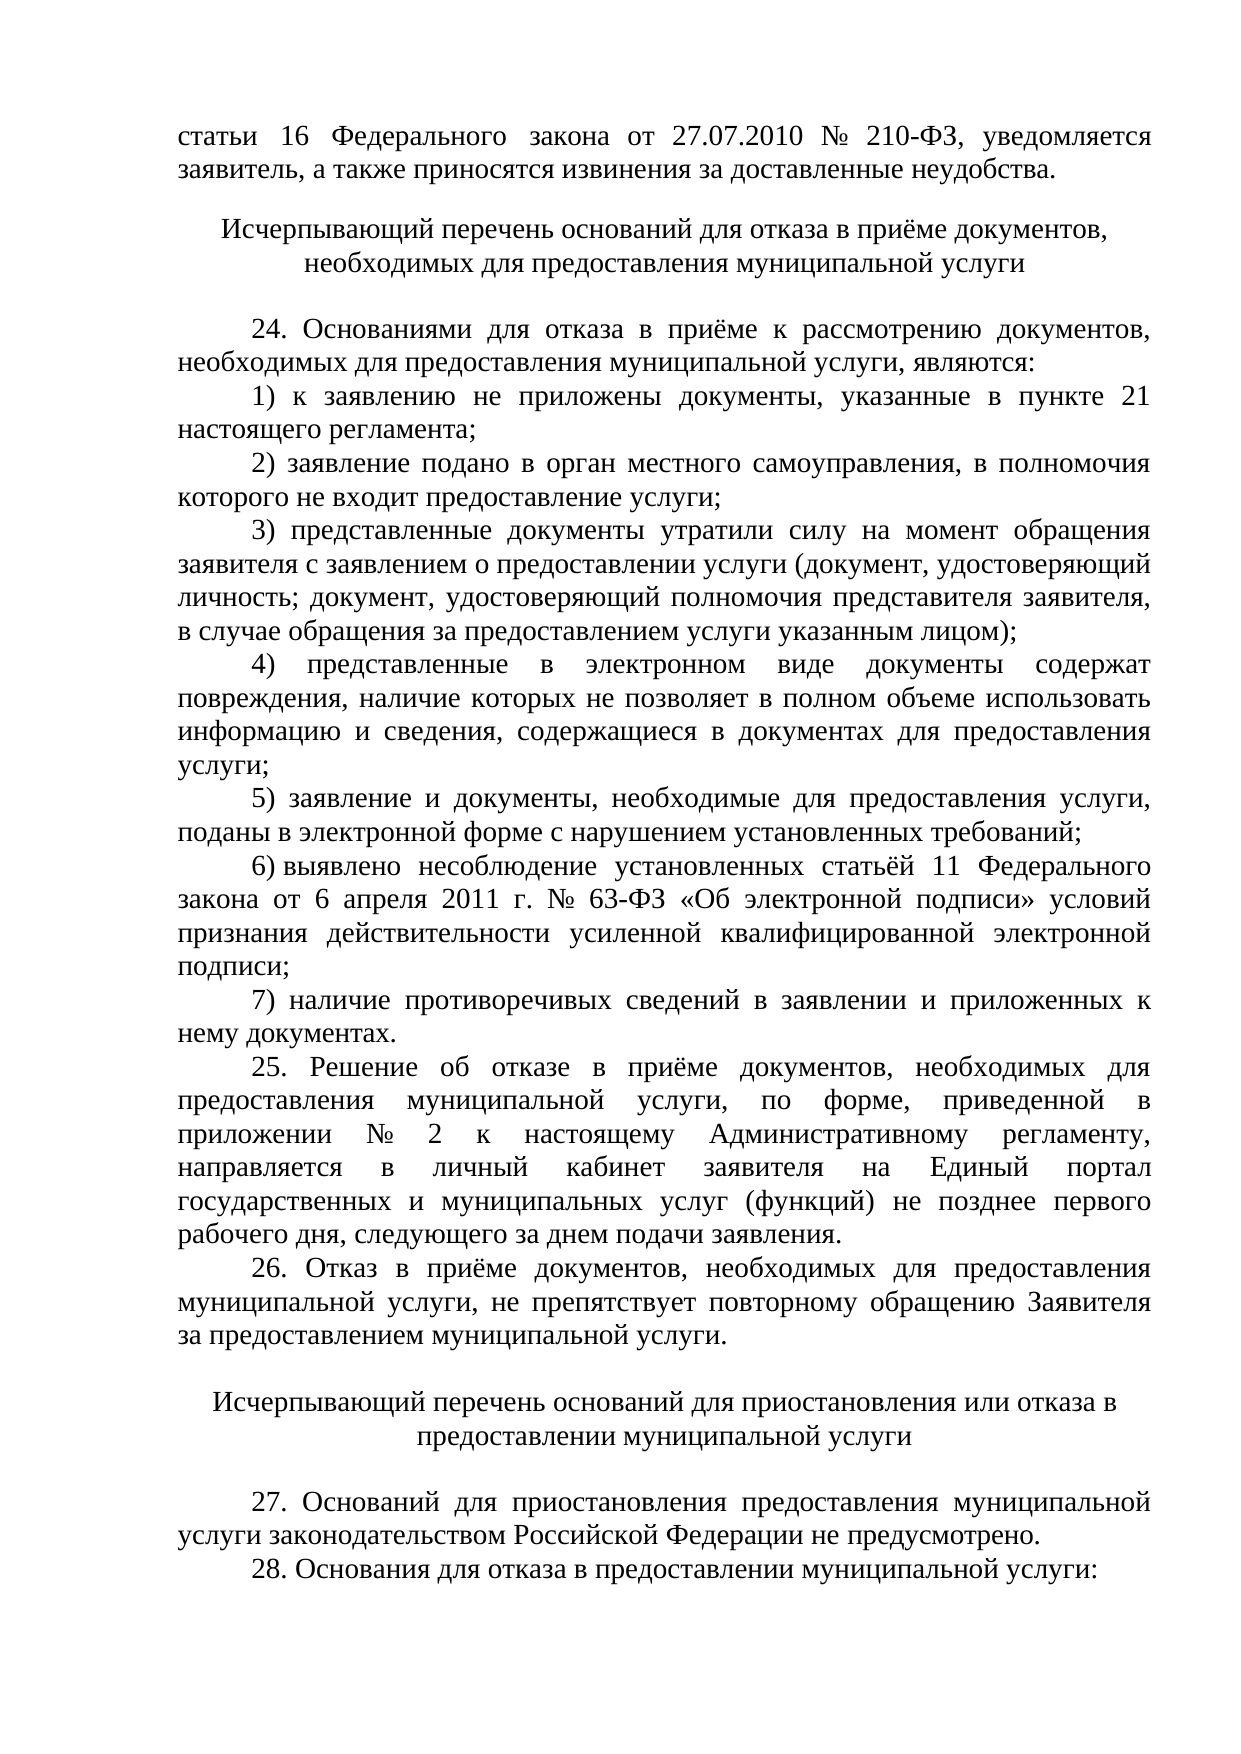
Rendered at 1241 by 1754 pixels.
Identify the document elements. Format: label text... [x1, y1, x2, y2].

list 27. Оснований для приостановления предоставления муниципальной услуги законодательством Российской Федерации не предусмотрено. [177, 1484, 1152, 1551]
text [177, 118, 1152, 185]
text 28. Основания для отказа в предоставлении муниципальной услуги: [177, 1551, 1152, 1584]
list 26. Отказ в приёме документов, необходимых для предоставления муниципальной услуги, не препятствует повторному обращению Заявителя за предоставлением муниципальной услуги. [177, 1250, 1152, 1351]
list 2) заявление подано в орган местного самоуправления, в полномочия которого не входит предоставление услуги; [177, 445, 1152, 512]
list 25. Решение об отказе в приёме документов, необходимых для предоставления муниципальной услуги, по форме, приведенной в приложении № 2 к настоящему Административному регламенту, направляется в личный кабинет заявителя на Единый портал государственных и муниципальных услуг (функций) не позднее первого рабочего дня, следующего за днем подачи заявления. [177, 1049, 1152, 1250]
list 3) представленные документы утратили силу на момент обращения заявителя с заявлением о предоставлении услуги (документ, удостоверяющий личность; документ, удостоверяющий полномочия представителя заявителя, в случае обращения за предоставлением услуги указанным лицом); [177, 512, 1152, 646]
list 6) выявлено несоблюдение установленных статьёй 11 Федерального закона от 6 апреля 2011 г. № 63-ФЗ «Об электронной подписи» условий признания действительности усиленной квалифицированной электронной подписи; [177, 848, 1152, 982]
text Исчерпывающий перечень оснований для отказа в приёме документов, необходимых для предоставления муниципальной услуги [177, 212, 1152, 279]
list 1) к заявлению не приложены документы, указанные в пункте 21 настоящего регламента; [177, 378, 1152, 445]
list 24. Основаниями для отказа в приёме к рассмотрению документов, необходимых для предоставления муниципальной услуги, являются: [177, 311, 1152, 378]
text Исчерпывающий перечень оснований для приостановления или отказа в предоставлении муниципальной услуги [177, 1384, 1152, 1451]
list 4) представленные в электронном виде документы содержат повреждения, наличие которых не позволяет в полном объеме использовать информацию и сведения, содержащиеся в документах для предоставления услуги; [177, 646, 1152, 781]
list 5) заявление и документы, необходимые для предоставления услуги, поданы в электронной форме с нарушением установленных требований; [177, 781, 1152, 848]
text 7) наличие противоречивых сведений в заявлении и приложенных к нему документах. [177, 982, 1152, 1049]
